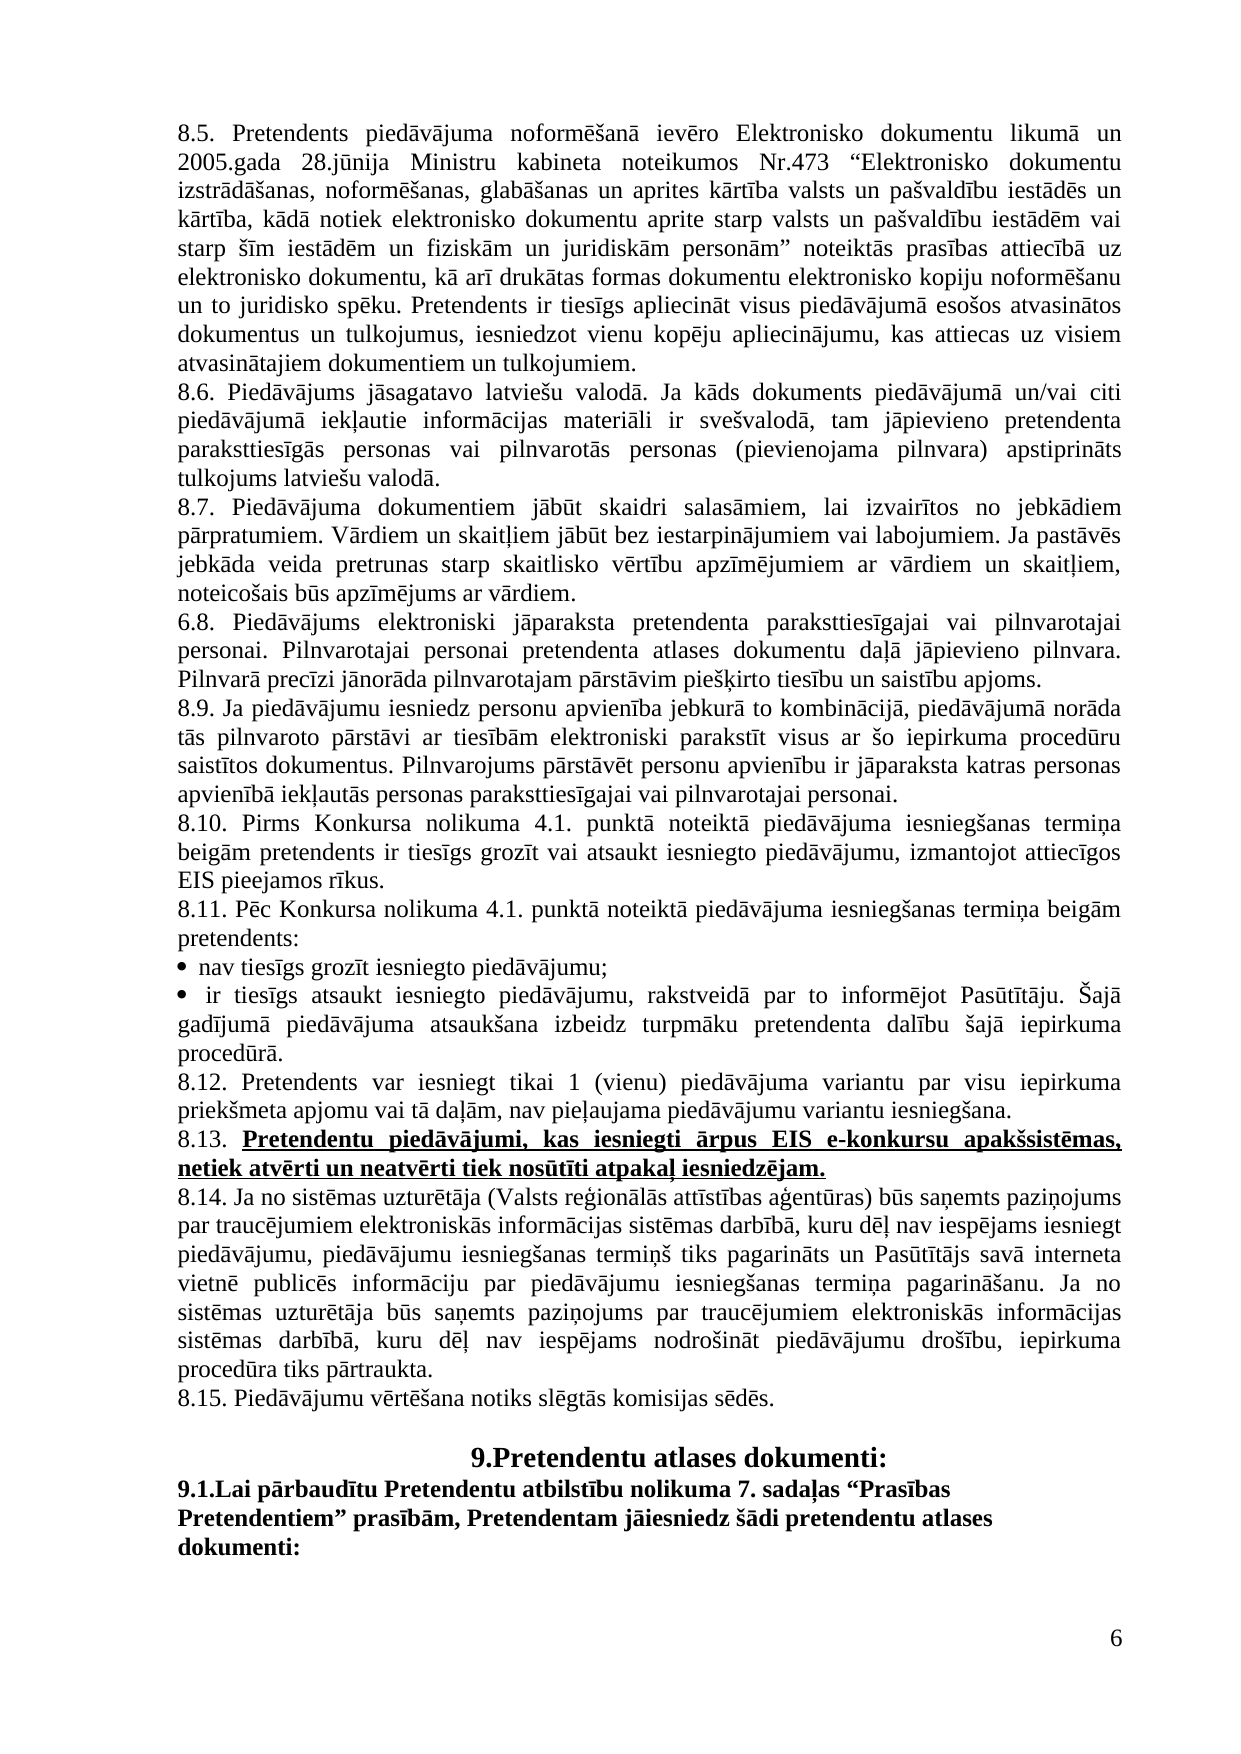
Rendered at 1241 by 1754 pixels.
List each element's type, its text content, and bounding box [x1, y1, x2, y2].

subtitle 9.Pretendentu atlases dokumenti: [236, 1441, 1122, 1474]
text 8.14. Ja no sistēmas uzturētāja (Valsts reģionālās attīstības aģentūras) būs saņemts paziņojums par traucējumiem elektroniskās informācijas sistēmas darbībā, kuru dēļ nav iespējams iesniegt piedāvājumu, piedāvājumu iesniegšanas termiņš tiks pagarināts un Pasūtītājs savā interneta vietnē publicēs informāciju par piedāvājumu iesniegšanas termiņa pagarināšanu. Ja no sistēmas uzturētāja būs saņemts paziņojums par traucējumiem elektroniskās informācijas sistēmas darbībā, kuru dēļ nav iespējams nodrošināt piedāvājumu drošību, iepirkuma procedūra tiks pārtraukta. [177, 1182, 1122, 1383]
text 8.11. Pēc Konkursa nolikuma 4.1. punktā noteiktā piedāvājuma iesniegšanas termiņa beigām pretendents: [177, 894, 1122, 952]
text 8.6. Piedāvājums jāsagatavo latviešu valodā. Ja kāds dokuments piedāvājumā un/vai citi piedāvājumā iekļautie informācijas materiāli ir svešvalodā, tam jāpievieno pretendenta paraksttiesīgās personas vai pilnvarotās personas (pievienojama pilnvara) apstiprināts tulkojums latviešu valodā. [177, 377, 1122, 492]
text 9.1.Lai pārbaudītu Pretendentu atbilstību nolikuma 7. sadaļas “Prasības Pretendentiem” prasībām, Pretendentam jāiesniedz šādi pretendentu atlases dokumenti: [177, 1474, 1122, 1560]
text 8.13. Pretendentu piedāvājumi, kas iesniegti ārpus EIS e-konkursu apakšsistēmas, netiek atvērti un neatvērti tiek nosūtīti atpakaļ iesniedzējam. [177, 1124, 1122, 1182]
text 8.5. Pretendents piedāvājuma noformēšanā ievēro Elektronisko dokumentu likumā un 2005.gada 28.jūnija Ministru kabineta noteikumos Nr.473 “Elektronisko dokumentu izstrādāšanas, noformēšanas, glabāšanas un aprites kārtība valsts un pašvaldību iestādēs un kārtība, kādā notiek elektronisko dokumentu aprite starp valsts un pašvaldību iestādēm vai starp šīm iestādēm un fiziskām un juridiskām personām” noteiktās prasības attiecībā uz elektronisko dokumentu, kā arī drukātas formas dokumentu elektronisko kopiju noformēšanu un to juridisko spēku. Pretendents ir tiesīgs apliecināt visus piedāvājumā esošos atvasinātos dokumentus un tulkojumus, iesniedzot vienu kopēju apliecinājumu, kas attiecas uz visiem atvasinātajiem dokumentiem un tulkojumiem. [177, 118, 1122, 377]
list ir tiesīgs atsaukt iesniegto piedāvājumu, rakstveidā par to informējot Pasūtītāju. Šajā gadījumā piedāvājuma atsaukšana izbeidz turpmāku pretendenta dalību šajā iepirkuma procedūrā. [177, 981, 1122, 1067]
list nav tiesīgs grozīt iesniegto piedāvājumu; [177, 952, 1122, 981]
text 8.9. Ja piedāvājumu iesniedz personu apvienība jebkurā to kombinācijā, piedāvājumā norāda tās pilnvaroto pārstāvi ar tiesībām elektroniski parakstīt visus ar šo iepirkuma procedūru saistītos dokumentus. Pilnvarojums pārstāvēt personu apvienību ir jāparaksta katras personas apvienībā iekļautās personas paraksttiesīgajai vai pilnvarotajai personai. [177, 693, 1122, 808]
text 8.12. Pretendents var iesniegt tikai 1 (vienu) piedāvājuma variantu par visu iepirkuma priekšmeta apjomu vai tā daļām, nav pieļaujama piedāvājumu variantu iesniegšana. [177, 1067, 1122, 1124]
text 8.7. Piedāvājuma dokumentiem jābūt skaidri salasāmiem, lai izvairītos no jebkādiem pārpratumiem. Vārdiem un skaitļiem jābūt bez iestarpinājumiem vai labojumiem. Ja pastāvēs jebkāda veida pretrunas starp skaitlisko vērtību apzīmējumiem ar vārdiem un skaitļiem, noteicošais būs apzīmējums ar vārdiem. [177, 492, 1122, 607]
text 8.15. Piedāvājumu vērtēšana notiks slēgtās komisijas sēdēs. [177, 1383, 1122, 1412]
text 8.10. Pirms Konkursa nolikuma 4.1. punktā noteiktā piedāvājuma iesniegšanas termiņa beigām pretendents ir tiesīgs grozīt vai atsaukt iesniegto piedāvājumu, izmantojot attiecīgos EIS pieejamos rīkus. [177, 808, 1122, 894]
text 6.8. Piedāvājums elektroniski jāparaksta pretendenta paraksttiesīgajai vai pilnvarotajai personai. Pilnvarotajai personai pretendenta atlases dokumentu daļā jāpievieno pilnvara. Pilnvarā precīzi jānorāda pilnvarotajam pārstāvim piešķirto tiesību un saistību apjoms. [177, 607, 1122, 693]
